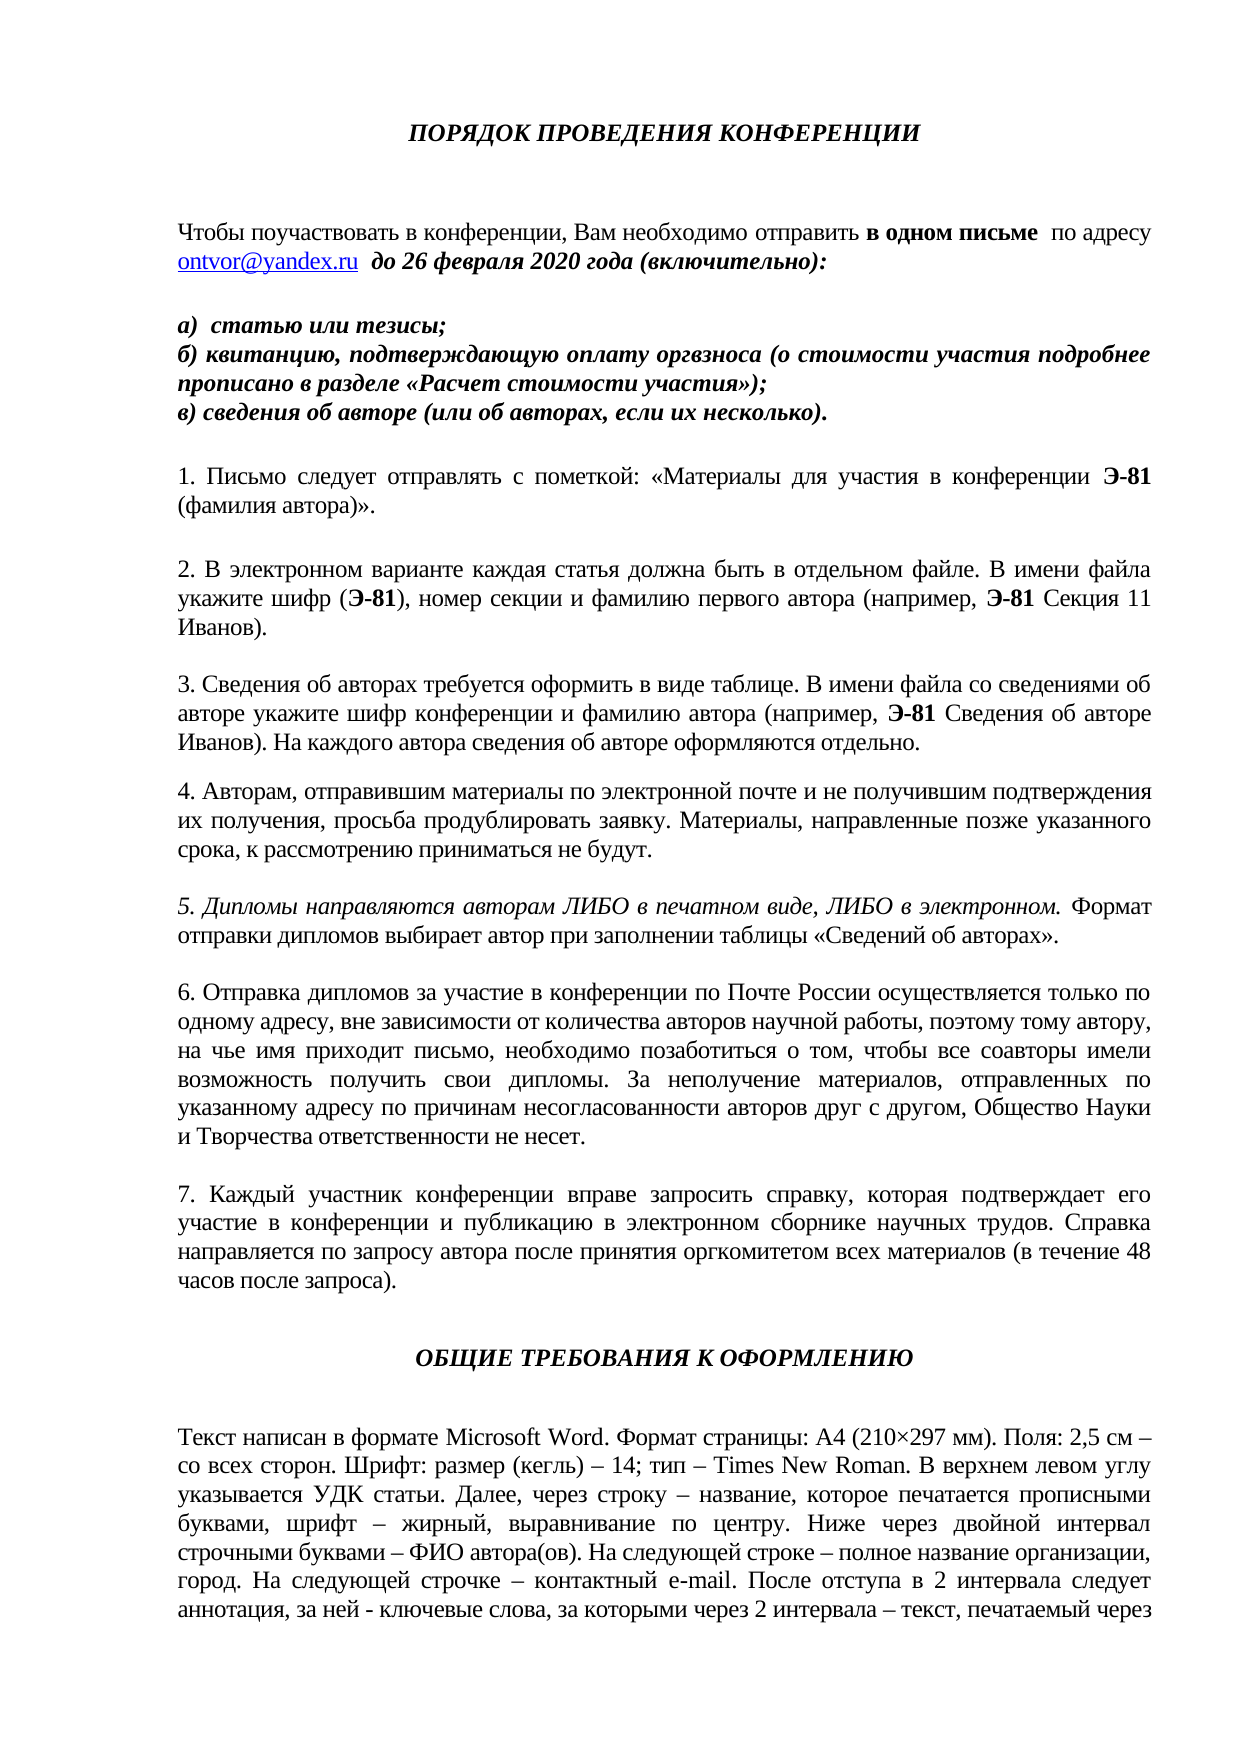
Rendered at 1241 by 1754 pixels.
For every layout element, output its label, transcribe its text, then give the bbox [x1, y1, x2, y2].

text ОБЩИЕ ТРЕБОВАНИЯ К ОФОРМЛЕНИЮ [177, 1343, 1152, 1372]
text 2. В электронном варианте каждая статья должна быть в отдельном файле. В имени файла укажите шифр (Э-81), номер секции и фамилию первого автора (например, Э-81 Секция 11 Иванов). [177, 554, 1152, 640]
text б) квитанцию, подтверждающую оплату оргвзноса (о стоимости участия подробнее прописано в разделе «Расчет стоимости участия»); [177, 339, 1152, 397]
text а) статью или тезисы; [177, 310, 1152, 339]
text в) сведения об авторе (или об авторах, если их несколько). [177, 397, 1152, 425]
text 7. Каждый участник конференции вправе запросить справку, которая подтверждает его участие в конференции и публикацию в электронном сборнике научных трудов. Справка направляется по запросу автора после принятия оргкомитетом всех материалов (в течение 48 часов после запроса). [177, 1179, 1152, 1294]
text Чтобы поучаствовать в конференции, Вам необходимо отправить в одном письме по адресу ontvor@yandex.ru до 26 февраля 2020 года (включительно): [177, 217, 1152, 275]
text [177, 1422, 1152, 1623]
text ПОРЯДОК ПРОВЕДЕНИЯ КОНФЕРЕНЦИИ [177, 118, 1152, 147]
text 1. Письмо следует отправлять с пометкой: «Материалы для участия в конференции Э-81 (фамилия автора)». [177, 461, 1152, 518]
text 3. Сведения об авторах требуется оформить в виде таблице. В имени файла со сведениями об авторе укажите шифр конференции и фамилию автора (например, Э-81 Сведения об авторе Иванов). На каждого автора сведения об авторе оформляются отдельно. [177, 669, 1152, 755]
text 4. Авторам, отправившим материалы по электронной почте и не получившим подтверждения их получения, просьба продублировать заявку. Материалы, направленные позже указанного срока, к рассмотрению приниматься не будут. [177, 776, 1152, 862]
text 6. Отправка дипломов за участие в конференции по Почте России осуществляется только по одному адресу, вне зависимости от количества авторов научной работы, поэтому тому автору, на чье имя приходит письмо, необходимо позаботиться о том, чтобы все соавторы имели возможность получить свои дипломы. За неполучение материалов, отправленных по указанному адресу по причинам несогласованности авторов друг с другом, Общество Науки и Творчества ответственности не несет. [177, 977, 1152, 1150]
text 5. Дипломы направляются авторам ЛИБО в печатном виде, ЛИБО в электронном. Формат отправки дипломов выбирает автор при заполнении таблицы «Сведений об авторах». [177, 891, 1152, 949]
